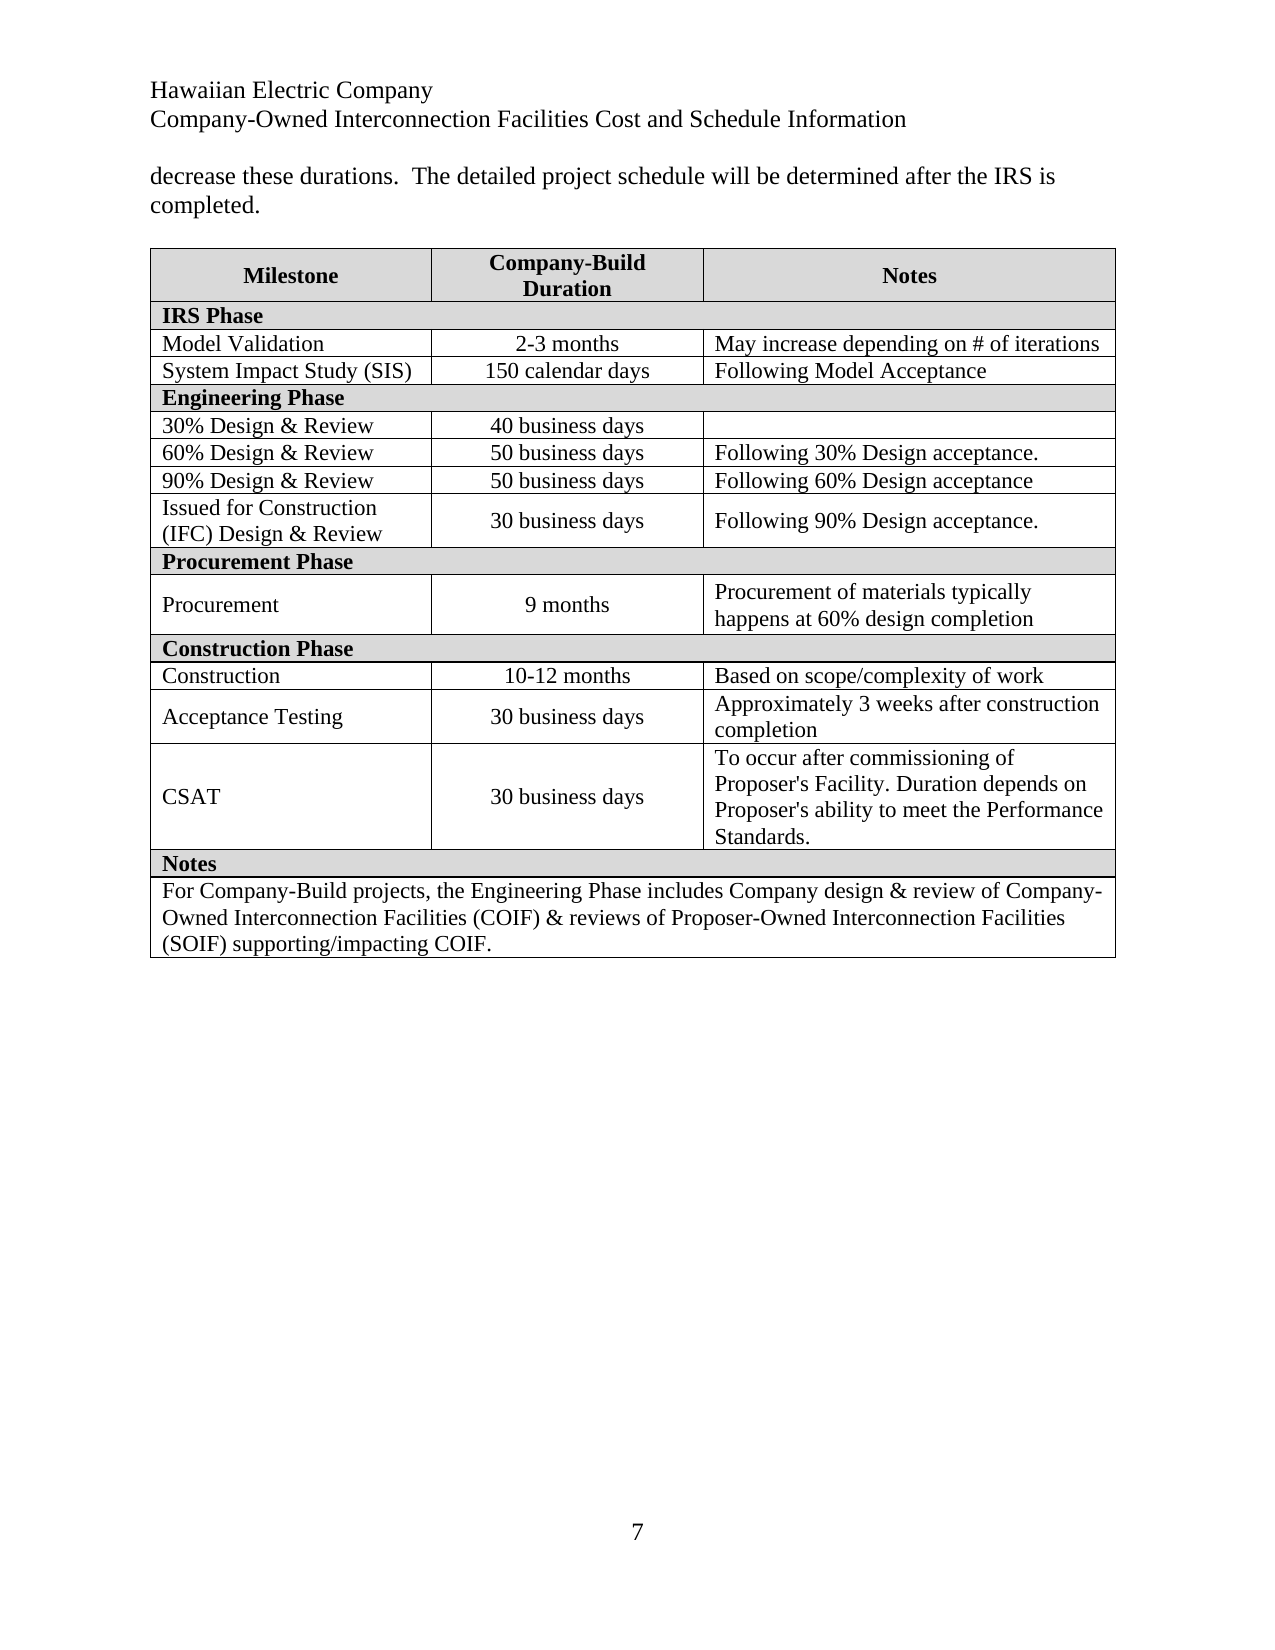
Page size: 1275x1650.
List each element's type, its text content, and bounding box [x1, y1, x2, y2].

table_cell CSAT [151, 744, 431, 849]
table_cell Based on scope/complexity of work [704, 663, 1115, 689]
table_cell Following 60% Design acceptance [704, 467, 1115, 493]
table_cell 2-3 months [432, 330, 703, 356]
table_cell Following 30% Design acceptance. [704, 439, 1115, 466]
table_cell System Impact Study (SIS) [151, 357, 431, 383]
table_cell Procurement Phase [151, 548, 1115, 574]
table_cell 50 business days [432, 439, 703, 466]
table_cell Model Validation [151, 330, 431, 356]
table_cell 10-12 months [432, 663, 703, 689]
table_cell Acceptance Testing [151, 690, 431, 743]
table_cell 50 business days [432, 467, 703, 493]
table_cell For Company-Build projects, the Engineering Phase includes Company design & review of Company-Owned Interconnection Facilities (COIF) & reviews of Proposer-Owned Interconnection Facilities (SOIF) supporting/impacting COIF. [151, 878, 1115, 957]
table_cell 30% Design & Review [151, 412, 431, 438]
table_cell 30 business days [432, 494, 703, 547]
table_cell To occur after commissioning of Proposer's Facility. Duration depends on Proposer's ability to meet the Performance Standards. [704, 744, 1115, 849]
table_cell Approximately 3 weeks after construction completion [704, 690, 1115, 743]
table_cell 9 months [432, 575, 703, 634]
table_cell May increase depending on # of iterations [704, 330, 1115, 356]
table_cell [704, 412, 1115, 438]
table_cell 30 business days [432, 744, 703, 849]
table_cell 90% Design & Review [151, 467, 431, 493]
table_cell 40 business days [432, 412, 703, 438]
table_header Milestone [151, 249, 431, 301]
table_cell 150 calendar days [432, 357, 703, 383]
table_cell Procurement [151, 575, 431, 634]
table_cell Notes [151, 850, 1115, 876]
table_cell Construction Phase [151, 635, 1115, 661]
table_cell IRS Phase [151, 302, 1115, 329]
table_cell Engineering Phase [151, 385, 1115, 411]
table_header Company-Build Duration [432, 249, 703, 301]
table_cell Procurement of materials typically happens at 60% design completion [704, 575, 1115, 634]
table_cell 60% Design & Review [151, 439, 431, 466]
table_header Notes [704, 249, 1115, 301]
table_cell Following 90% Design acceptance. [704, 494, 1115, 547]
table_cell Issued for Construction (IFC) Design & Review [151, 494, 431, 547]
table_cell Following Model Acceptance [704, 357, 1115, 383]
table_cell 30 business days [432, 690, 703, 743]
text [150, 161, 1125, 219]
table_cell Construction [151, 663, 431, 689]
